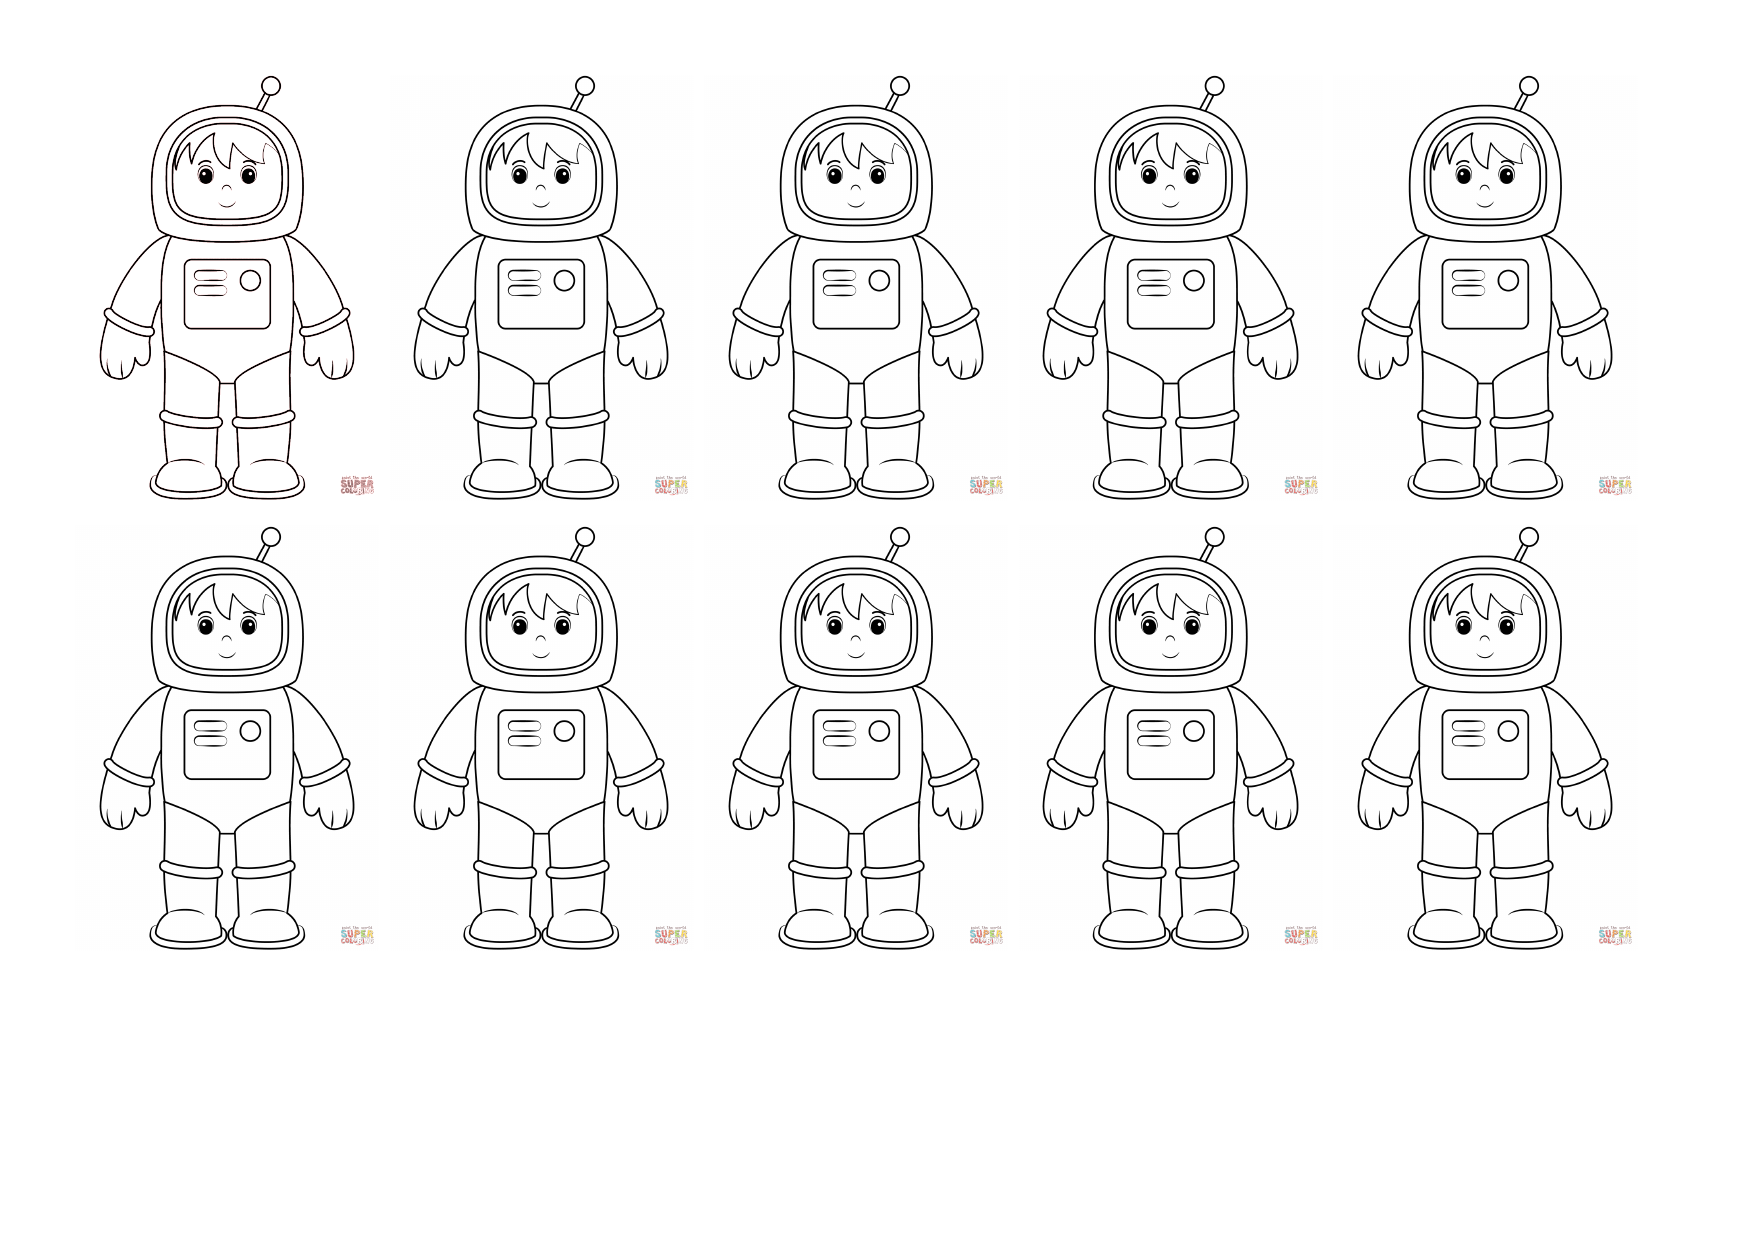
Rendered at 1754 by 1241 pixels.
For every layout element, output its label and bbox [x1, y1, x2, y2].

picture [704, 525, 1009, 951]
picture [1333, 75, 1638, 501]
picture [1018, 525, 1323, 951]
picture [1333, 525, 1638, 951]
picture [389, 525, 694, 951]
picture [1018, 75, 1323, 501]
picture [704, 75, 1009, 501]
picture [75, 525, 380, 951]
picture [389, 75, 694, 501]
